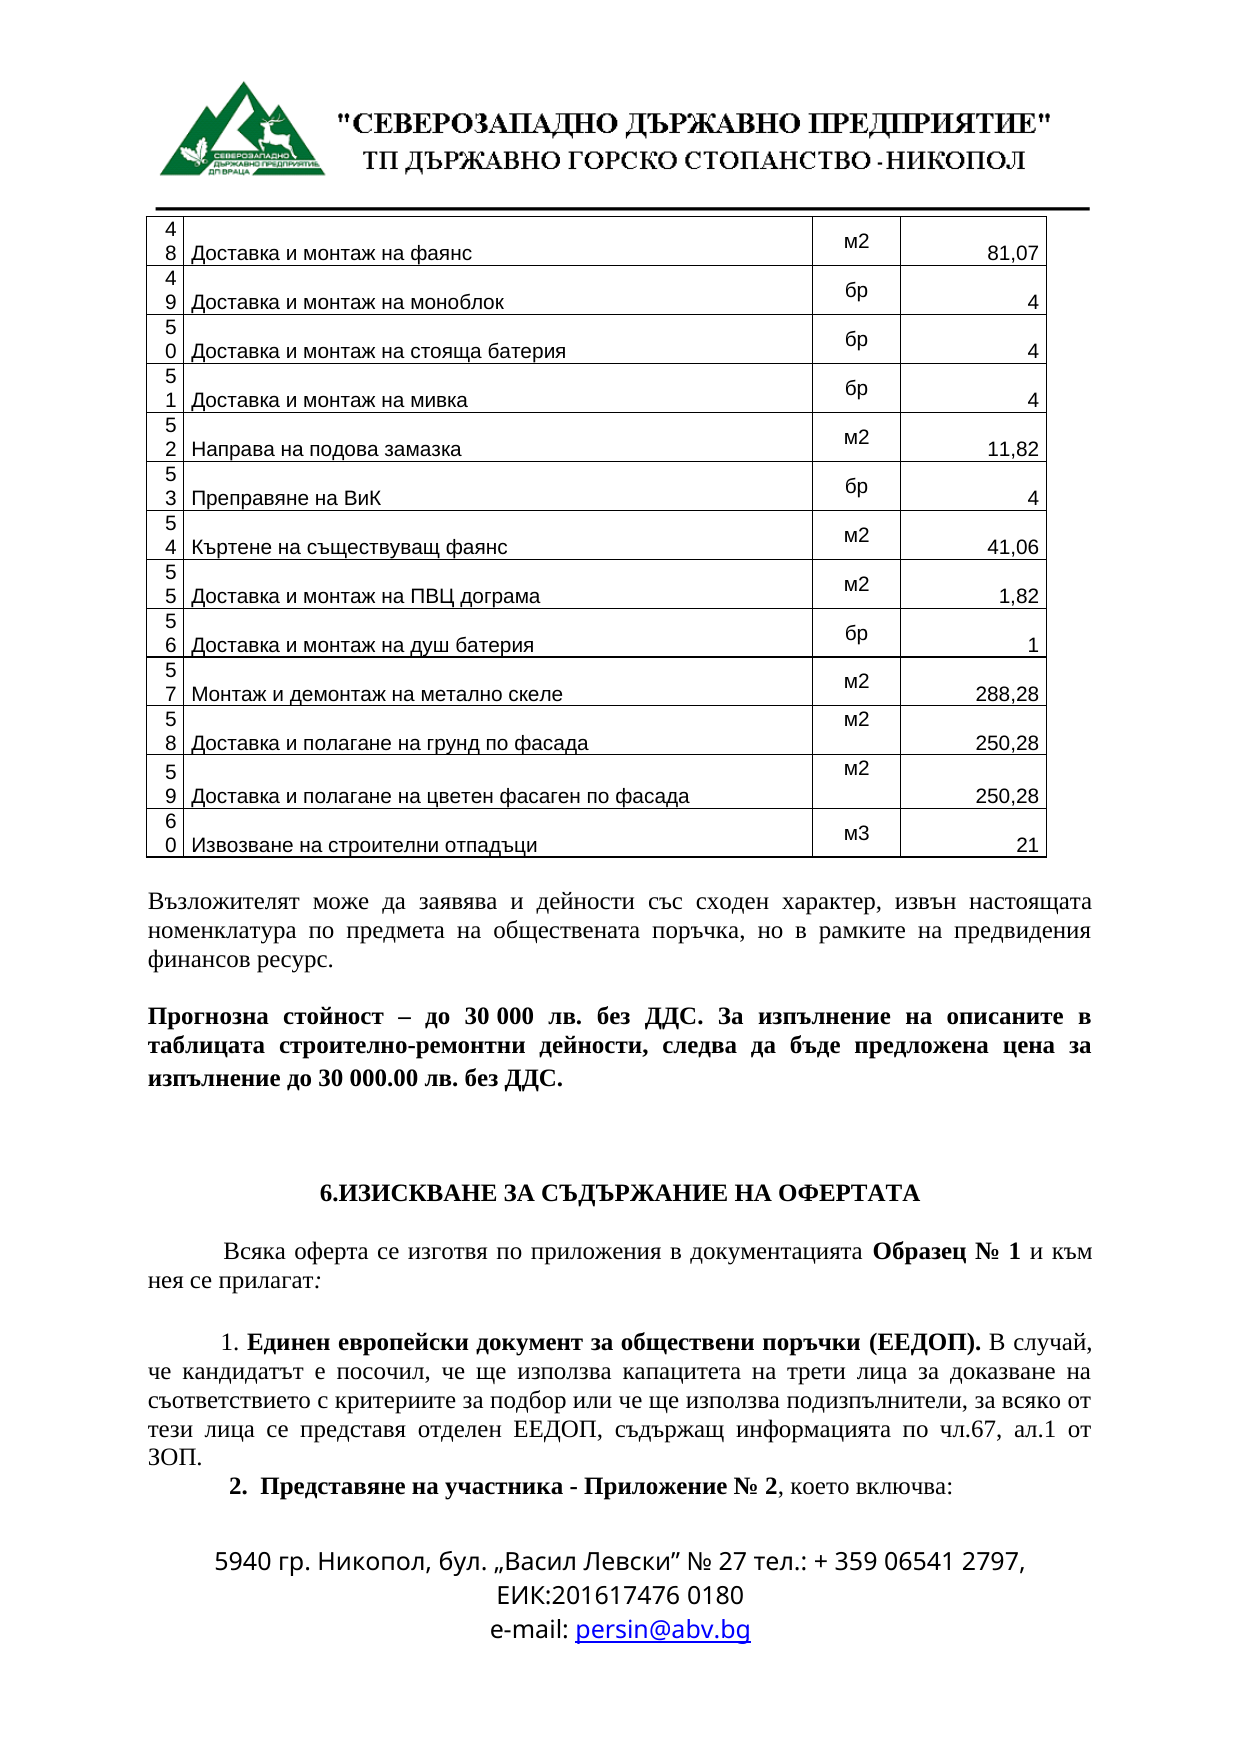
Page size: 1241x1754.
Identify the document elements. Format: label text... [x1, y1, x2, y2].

table_cell м2 [813, 413, 900, 461]
table_cell бр [813, 609, 900, 656]
table_cell 55 [147, 560, 183, 607]
table_cell Извозване на строителни отпадъци [184, 809, 812, 856]
table_cell Преправяне на ВиК [184, 462, 812, 509]
table_cell 250,28 [901, 755, 1046, 807]
table_cell 52 [147, 413, 183, 461]
text 6.ИЗИСКВАНЕ ЗА СЪДЪРЖАНИЕ НА ОФЕРТАТА [148, 1178, 1093, 1207]
text Възложителят може да заявява и дейности със сходен характер, извън настоящата номенклатура по предмета на обществената поръчка, но в рамките на предвидения финансов ресурс. [148, 886, 1093, 972]
table_cell бр [813, 364, 900, 412]
text Прогнозна стойност – до 30 000 лв. без ДДС. За изпълнение на описаните в таблицата строително-ремонтни дейности, следва да бъде предложена цена за изпълнение до 30 000.00 лв. без ДДС. [148, 1001, 1093, 1092]
table_cell 1,82 [901, 560, 1046, 607]
table_cell 59 [147, 755, 183, 807]
table_cell 54 [147, 511, 183, 558]
table_cell 56 [147, 609, 183, 656]
table_cell 4 [901, 315, 1046, 363]
table_cell бр [813, 462, 900, 509]
table_cell м3 [813, 809, 900, 856]
table_cell 250,28 [901, 706, 1046, 754]
table_cell Доставка и монтаж на мивка [184, 364, 812, 412]
table_cell 81,07 [901, 217, 1046, 265]
table_cell 41,06 [901, 511, 1046, 558]
table_cell Доставка и монтаж на фаянс [184, 217, 812, 265]
table_cell Монтаж и демонтаж на метално скеле [184, 658, 812, 705]
table_cell 51 [147, 364, 183, 412]
table_cell Доставка и полагане на грунд по фасада [184, 706, 812, 754]
table_cell Доставка и монтаж на ПВЦ дограма [184, 560, 812, 607]
picture [147, 73, 1093, 216]
table_cell 50 [147, 315, 183, 363]
table_cell 288,28 [901, 658, 1046, 705]
table_cell 48 [147, 217, 183, 265]
text 1. Единен европейски документ за обществени поръчки (ЕЕДОП). В случай, че кандидатът е посочил, че ще използва капацитета на трети лица за доказване на съответствието с критериите за подбор или че ще използва подизпълнители, за всяко от тези лица се представя отделен ЕЕДОП, съдържащ информацията по чл.67, ал.1 от ЗОП. [148, 1327, 1093, 1471]
table_cell м2 [813, 658, 900, 705]
table_cell 4 [901, 266, 1046, 314]
table_cell 60 [147, 809, 183, 856]
table_cell Доставка и монтаж на душ батерия [184, 609, 812, 656]
table_cell 58 [147, 706, 183, 754]
table_cell Доставка и монтаж на стояща батерия [184, 315, 812, 363]
table_cell бр [813, 315, 900, 363]
table_cell Доставка и монтаж на моноблок [184, 266, 812, 314]
table_cell 4 [901, 364, 1046, 412]
table_cell м2 [813, 755, 900, 807]
table_cell 11,82 [901, 413, 1046, 461]
table_cell 4 [901, 462, 1046, 509]
table_cell м2 [813, 511, 900, 558]
table_cell 21 [901, 809, 1046, 856]
table_cell 49 [147, 266, 183, 314]
text 2. Представяне на участника - Приложение № 2, което включва: [148, 1471, 1093, 1500]
table_cell Направа на подова замазка [184, 413, 812, 461]
table_cell бр [813, 266, 900, 314]
table_cell Доставка и полагане на цветен фасаген по фасада [184, 755, 812, 807]
table_cell Къртене на съществуващ фаянс [184, 511, 812, 558]
table_cell 57 [147, 658, 183, 705]
table_cell 53 [147, 462, 183, 509]
table_cell м2 [813, 560, 900, 607]
table_cell м2 [813, 217, 900, 265]
text Всяка оферта се изготвя по приложения в документацията Образец № 1 и към нея се прилагат: [148, 1236, 1093, 1293]
table_cell м2 [813, 706, 900, 754]
table_cell 1 [901, 609, 1046, 656]
